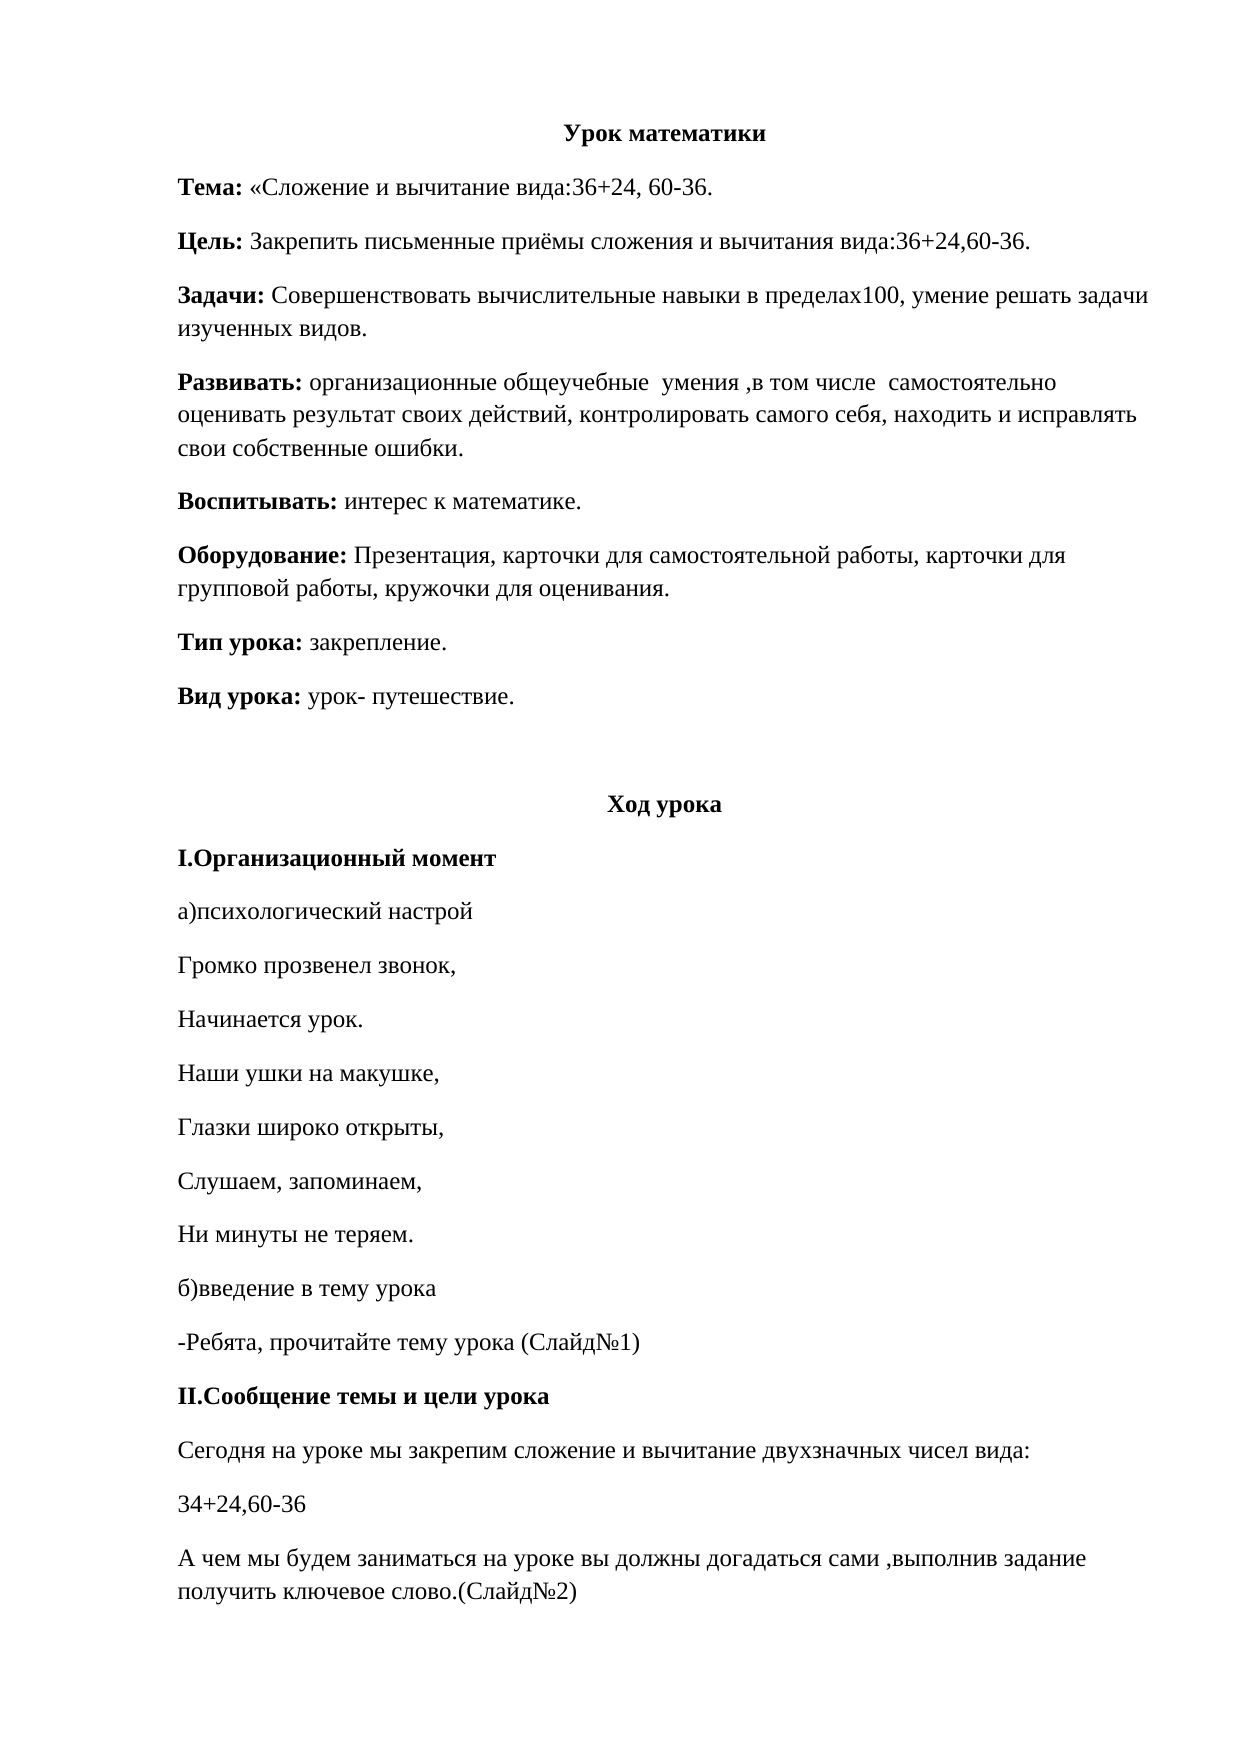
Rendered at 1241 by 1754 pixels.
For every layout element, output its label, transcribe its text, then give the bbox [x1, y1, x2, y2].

text а)психологический настрой [177, 896, 1152, 925]
text Громко прозвенел звонок, [177, 950, 1152, 979]
text Начинается урок. [177, 1004, 1152, 1033]
text Вид урока: урок- путешествие. [177, 681, 1152, 710]
text Сегодня на уроке мы закрепим сложение и вычитание двухзначных чисел вида: [177, 1435, 1152, 1464]
text Тип урока: закрепление. [177, 627, 1152, 656]
text А чем мы будем заниматься на уроке вы должны догадаться сами ,выполнив задание получить ключевое слово.(Слайд№2) [177, 1543, 1152, 1604]
text I.Организационный момент [177, 843, 1152, 871]
text б)введение в тему урока [177, 1273, 1152, 1302]
text -Ребята, прочитайте тему урока (Слайд№1) [177, 1327, 1152, 1356]
text 34+24,60-36 [177, 1489, 1152, 1518]
text Тема: «Сложение и вычитание вида:36+24, 60-36. [177, 172, 1152, 201]
text Оборудование: Презентация, карточки для самостоятельной работы, карточки для групповой работы, кружочки для оценивания. [177, 540, 1152, 602]
text Слушаем, запоминаем, [177, 1166, 1152, 1194]
text Ход урока [177, 789, 1152, 817]
text Задачи: Совершенствовать вычислительные навыки в пределах100, умение решать задачи изученных видов. [177, 280, 1152, 341]
text Воспитывать: интерес к математике. [177, 486, 1152, 515]
text Наши ушки на макушке, [177, 1058, 1152, 1087]
text Развивать: организационные общеучебные умения ,в том числе самостоятельно оценивать результат своих действий, контролировать самого себя, находить и исправлять свои собственные ошибки. [177, 367, 1152, 461]
text II.Сообщение темы и цели урока [177, 1381, 1152, 1410]
text Цель: Закрепить письменные приёмы сложения и вычитания вида:36+24,60-36. [177, 226, 1152, 254]
text Урок математики [177, 118, 1152, 147]
text Глазки широко открыты, [177, 1112, 1152, 1141]
text Ни минуты не теряем. [177, 1219, 1152, 1248]
